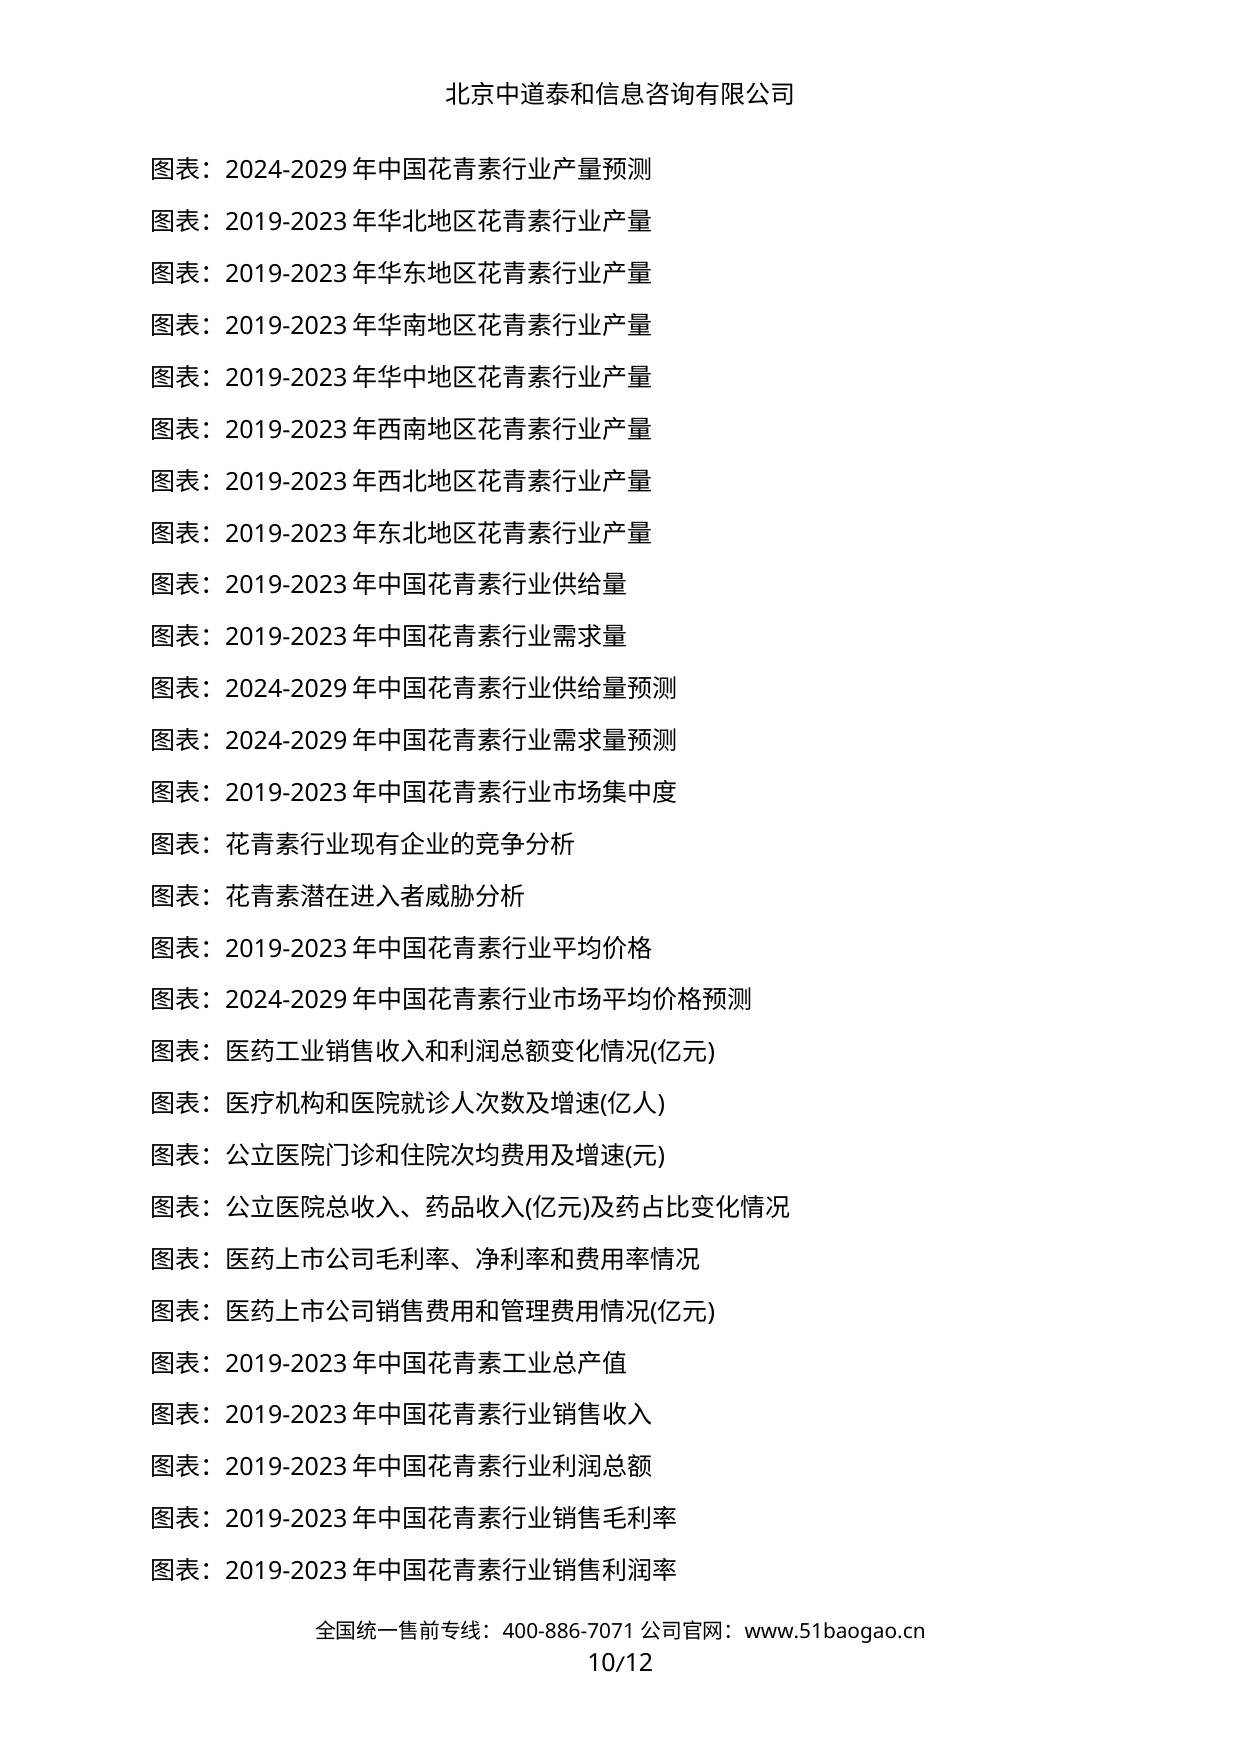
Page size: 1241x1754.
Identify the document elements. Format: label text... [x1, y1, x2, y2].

text 图表：2019-2023年中国花青素工业总产值 [150, 1343, 1090, 1379]
text 图表：2019-2023年华中地区花青素行业产量 [150, 357, 1090, 394]
text 图表：2019-2023年华东地区花青素行业产量 [150, 254, 1090, 290]
text 图表：2019-2023年中国花青素行业销售收入 [150, 1395, 1090, 1431]
text 图表：2019-2023年西北地区花青素行业产量 [150, 461, 1090, 497]
text 图表：2019-2023年华南地区花青素行业产量 [150, 306, 1090, 342]
text 图表：2019-2023年中国花青素行业需求量 [150, 617, 1090, 653]
text 图表：2019-2023年中国花青素行业利润总额 [150, 1447, 1090, 1483]
text 图表：医疗机构和医院就诊人次数及增速(亿人) [150, 1084, 1090, 1120]
text 图表：公立医院门诊和住院次均费用及增速(元) [150, 1136, 1090, 1172]
text 图表：公立医院总收入、药品收入(亿元)及药占比变化情况 [150, 1187, 1090, 1224]
text 图表：2019-2023年西南地区花青素行业产量 [150, 409, 1090, 446]
text 图表：2019-2023年中国花青素行业销售利润率 [150, 1551, 1090, 1587]
text 图表：2019-2023年中国花青素行业市场集中度 [150, 772, 1090, 809]
text 图表：2024-2029年中国花青素行业市场平均价格预测 [150, 980, 1090, 1016]
text 图表：医药上市公司毛利率、净利率和费用率情况 [150, 1239, 1090, 1276]
text 图表：2024-2029年中国花青素行业需求量预测 [150, 721, 1090, 757]
text 图表：2019-2023年华北地区花青素行业产量 [150, 202, 1090, 238]
text 图表：2019-2023年东北地区花青素行业产量 [150, 513, 1090, 549]
text 图表：2019-2023年中国花青素行业平均价格 [150, 928, 1090, 964]
text 图表：2019-2023年中国花青素行业供给量 [150, 565, 1090, 601]
text 图表：2024-2029年中国花青素行业供给量预测 [150, 669, 1090, 705]
text 图表：2024-2029年中国花青素行业产量预测 [150, 150, 1090, 186]
text 图表：花青素行业现有企业的竞争分析 [150, 824, 1090, 861]
text 图表：医药上市公司销售费用和管理费用情况(亿元) [150, 1291, 1090, 1327]
text 图表：医药工业销售收入和利润总额变化情况(亿元) [150, 1032, 1090, 1068]
text 图表：花青素潜在进入者威胁分析 [150, 876, 1090, 912]
text 图表：2019-2023年中国花青素行业销售毛利率 [150, 1499, 1090, 1535]
